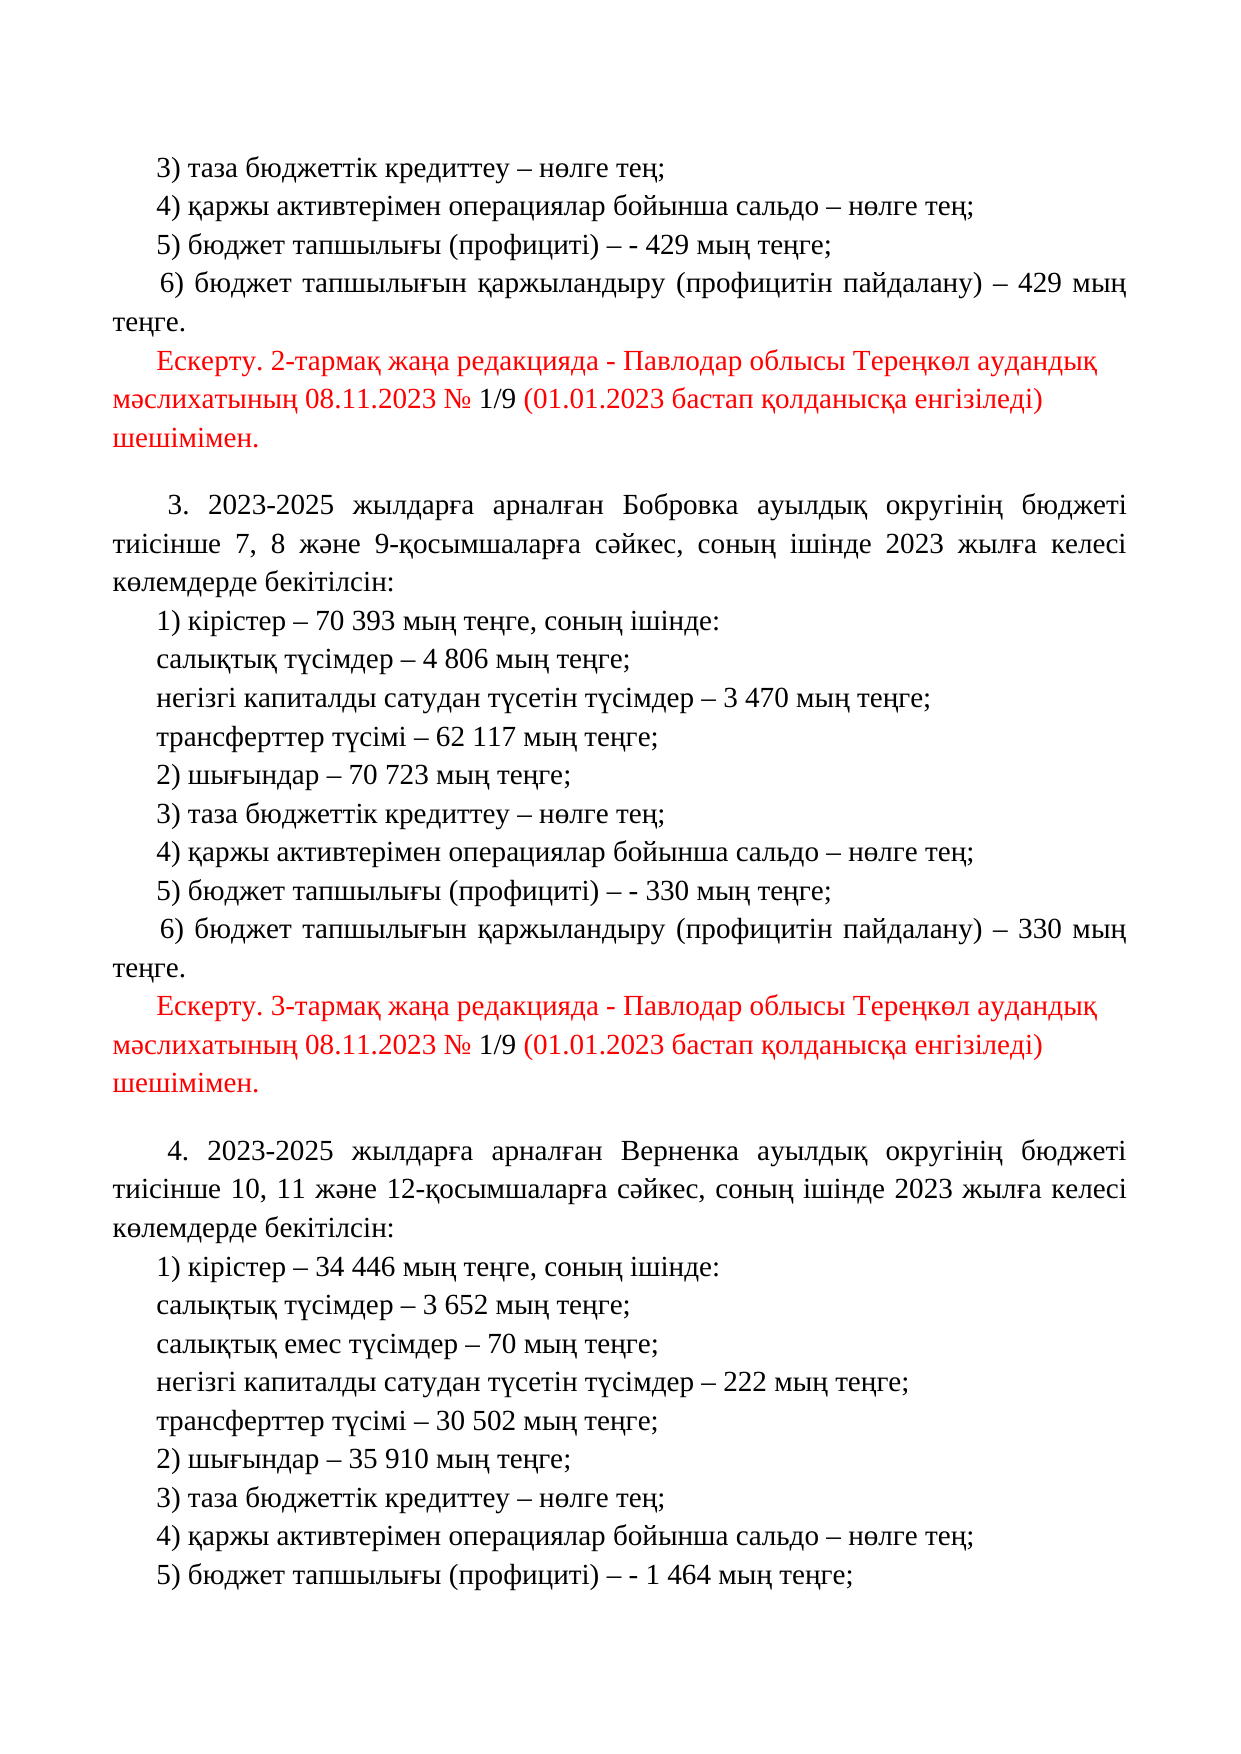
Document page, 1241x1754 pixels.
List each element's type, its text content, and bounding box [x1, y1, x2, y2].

text салықтық түсімдер – 4 806 мың теңге; [112, 642, 1128, 675]
text 5) бюджет тапшылығы (профициті) – - 330 мың теңге; [112, 873, 1128, 906]
text негізгі капиталды сатудан түсетін түсімдер – 3 470 мың теңге; [112, 680, 1128, 714]
text негізгі капиталды сатудан түсетін түсімдер – 222 мың теңге; [112, 1364, 1128, 1398]
text 3. 2023-2025 жылдарға арналған Бобровка ауылдық округінің бюджеті тиісінше 7, 8 және 9-қосымшаларға сәйкес, соның ішінде 2023 жылға келесі көлемдерде бекітілсін: [112, 487, 1128, 598]
text трансферттер түсімі – 30 502 мың теңге; [112, 1403, 1128, 1436]
text Ескерту. 2-тармақ жаңа редакцияда - Павлодар облысы Тереңкөл аудандық мәслихатының 08.11.2023 № 1/9 (01.01.2023 бастап қолданысқа енгізіледі) шешімімен. [112, 343, 1128, 483]
text 1) кірістер – 34 446 мың теңге, соның ішінде: [112, 1249, 1128, 1282]
text 6) бюджет тапшылығын қаржыландыру (профицитін пайдалану) – 429 мың теңге. [112, 266, 1128, 338]
text салықтық емес түсімдер – 70 мың теңге; [112, 1326, 1128, 1359]
text салықтық түсімдер – 3 652 мың теңге; [112, 1287, 1128, 1321]
text 5) бюджет тапшылығы (профициті) – - 429 мың теңге; [112, 227, 1128, 261]
text 5) бюджет тапшылығы (профициті) – - 1 464 мың теңге; [112, 1557, 1128, 1591]
text 4. 2023-2025 жылдарға арналған Верненка ауылдық округінің бюджеті тиісінше 10, 11 және 12-қосымшаларға сәйкес, соның ішінде 2023 жылға келесі көлемдерде бекітілсін: [112, 1133, 1128, 1244]
text трансферттер түсімі – 62 117 мың теңге; [112, 719, 1128, 752]
text Ескерту. 3-тармақ жаңа редакцияда - Павлодар облысы Тереңкөл аудандық мәслихатының 08.11.2023 № 1/9 (01.01.2023 бастап қолданысқа енгізіледі) шешімімен. [112, 988, 1128, 1129]
text 2) шығындар – 35 910 мың теңге; [112, 1441, 1128, 1475]
text 4) қаржы активтерімен операциялар бойынша сальдо – нөлге тең; [112, 188, 1128, 222]
text 3) таза бюджеттік кредиттеу – нөлге тең; [112, 796, 1128, 829]
text 4) қаржы активтерімен операциялар бойынша сальдо – нөлге тең; [112, 1518, 1128, 1552]
text 1) кірістер – 70 393 мың теңге, соның ішінде: [112, 603, 1128, 637]
text 3) таза бюджеттік кредиттеу – нөлге тең; [112, 150, 1128, 183]
text 6) бюджет тапшылығын қаржыландыру (профицитін пайдалану) – 330 мың теңге. [112, 911, 1128, 983]
text 2) шығындар – 70 723 мың теңге; [112, 757, 1128, 791]
text 4) қаржы активтерімен операциялар бойынша сальдо – нөлге тең; [112, 834, 1128, 868]
text 3) таза бюджеттік кредиттеу – нөлге тең; [112, 1480, 1128, 1513]
